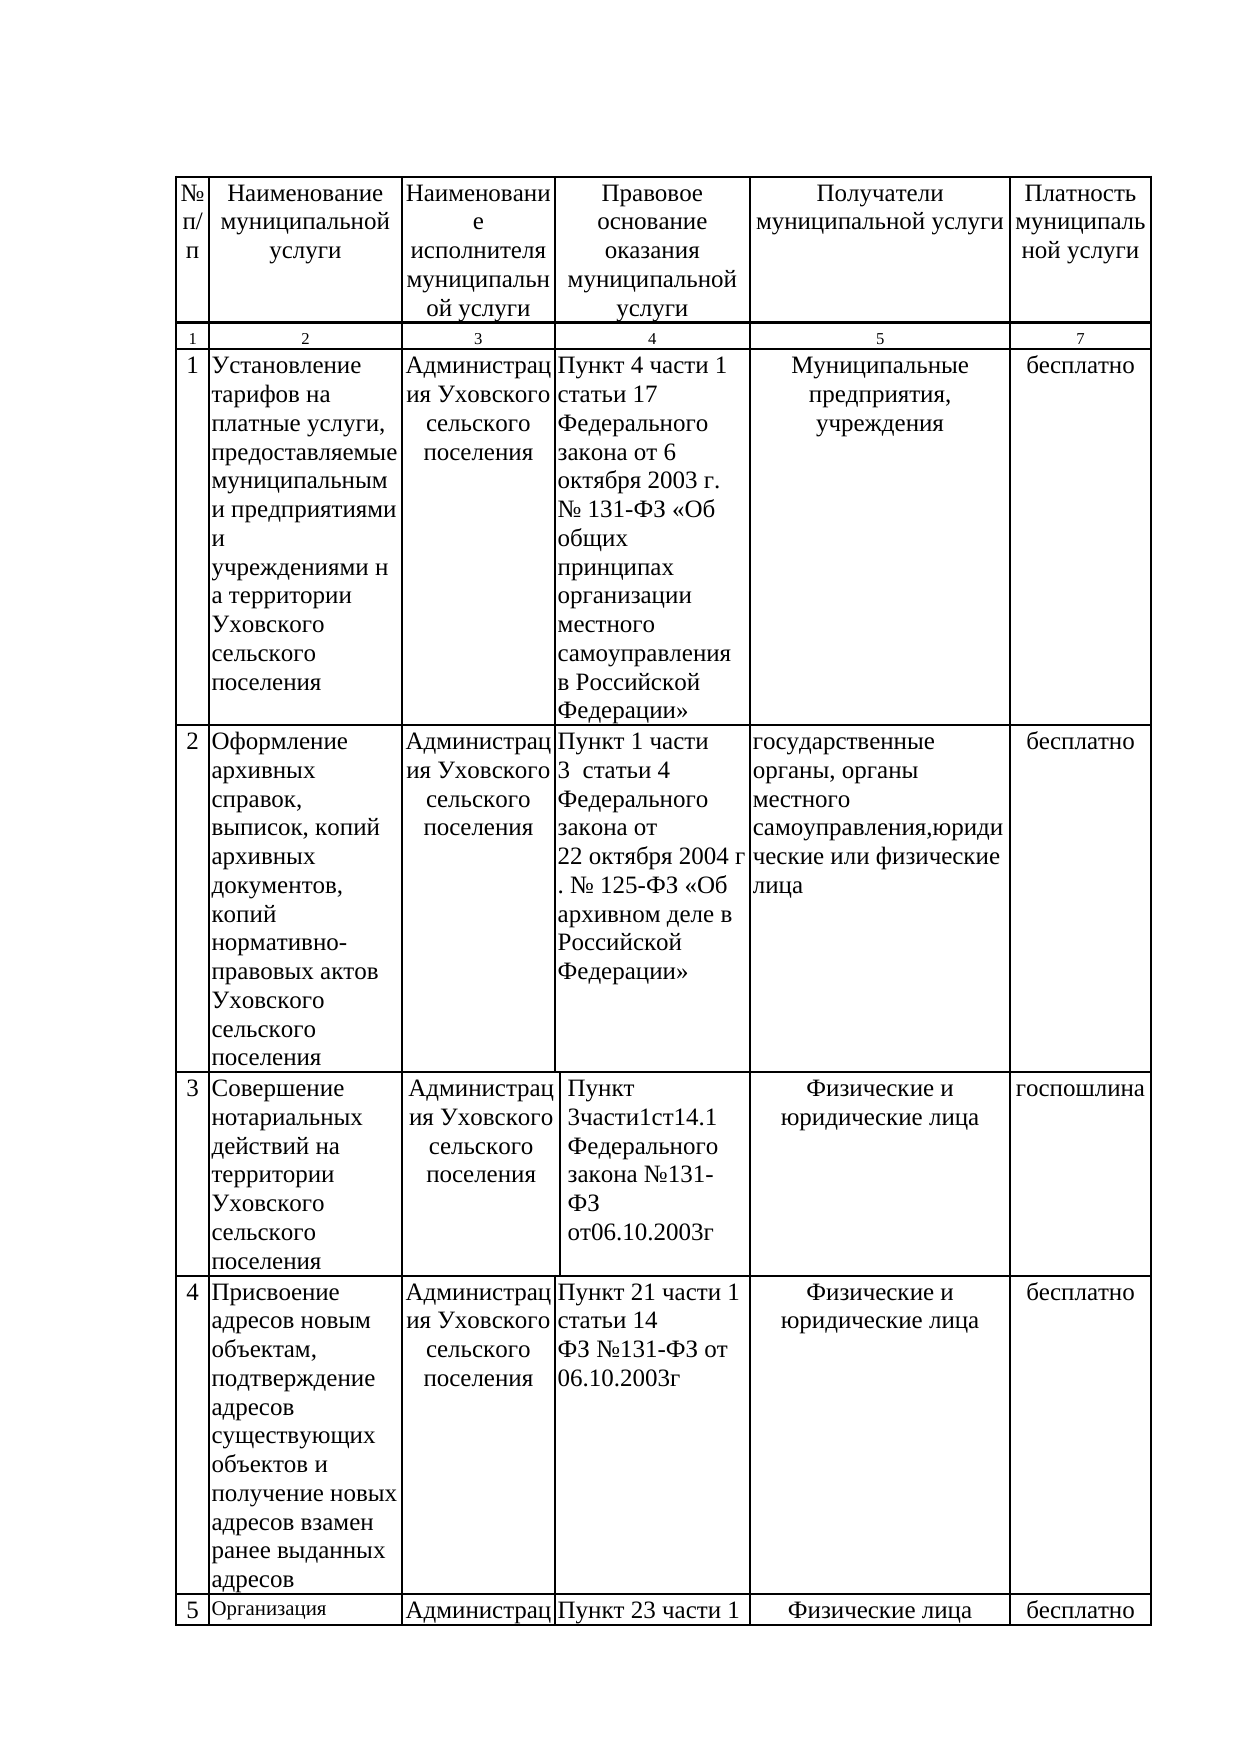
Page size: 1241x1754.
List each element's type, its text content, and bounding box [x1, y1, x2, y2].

table_cell бесплатно [1011, 1595, 1150, 1624]
table_cell Физические и юридические лица [751, 1073, 1009, 1274]
table_header Правовое основание оказания муниципальной услуги [556, 178, 749, 321]
table_cell Физические лица [751, 1595, 1009, 1624]
table_cell 1 [177, 324, 208, 348]
table_cell бесплатно [1011, 726, 1150, 1071]
table_cell Администрация Уховского сельского поселения [403, 1277, 554, 1593]
table_header Получатели муниципальной услуги [751, 178, 1009, 321]
table_cell 3 [177, 1073, 208, 1274]
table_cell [403, 1595, 554, 1624]
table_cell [210, 1595, 401, 1624]
table_cell Пункт 4 части 1 статьи 17 Федерального закона от 6 октября 2003 г. № 131-ФЗ «Об общих принципах организации местного самоуправления в Российской Федерации» [556, 350, 749, 724]
table_cell государственные органы, органы местного самоуправления,юридические или физические лица [751, 726, 1009, 1071]
table_cell Администрация Уховского сельского поселения [403, 1073, 559, 1274]
table_cell Оформление архивных справок, выписок, копий архивных документов, копий нормативно-правовых актов Уховского сельского поселения [210, 726, 401, 1071]
table_cell Физические и юридические лица [751, 1277, 1009, 1593]
table_cell бесплатно [1011, 350, 1150, 724]
table_cell госпошлина [1011, 1073, 1150, 1274]
table_cell 2 [177, 726, 208, 1071]
table_cell 1 [177, 350, 208, 724]
table_cell 5 [177, 1595, 208, 1624]
table_cell 3 [403, 324, 554, 348]
table_cell Муниципальные предприятия, учреждения [751, 350, 1009, 724]
table_cell Пункт 1 части 3 статьи 4 Федерального закона от 22 октября 2004 г. № 125-ФЗ «Об архивном деле в Российской Федерации» [556, 726, 749, 1071]
table_cell бесплатно [1011, 1277, 1150, 1593]
table_cell Присвоение адресов новым объектам, подтверждение адресов существующих объектов и получение новых адресов взамен ранее выданных адресов [210, 1277, 401, 1593]
table_cell 5 [751, 324, 1009, 348]
table_header Платность муниципальной услуги [1011, 178, 1150, 321]
table_cell Администрация Уховского сельского поселения [403, 726, 554, 1071]
table_header Наименование муниципальной услуги [210, 178, 401, 321]
table_cell Установление тарифов на платные услуги, предоставляемые муниципальными предприятиями и учреждениями на территории Уховского сельского поселения [210, 350, 401, 724]
table_cell Совершение нотариальных действий на территории Уховского сельского поселения [210, 1073, 401, 1274]
table_header Наименование исполнителя муниципальной услуги [403, 178, 554, 321]
table_cell 4 [177, 1277, 208, 1593]
table_header № п/п [177, 178, 208, 321]
table_cell 7 [1011, 324, 1150, 348]
table_cell Пункт 21 части 1 статьи 14 ФЗ №131-ФЗ от 06.10.2003г [556, 1277, 749, 1593]
table_cell Пункт 3части1ст14.1 Федерального закона №131-ФЗ от06.10.2003г [561, 1073, 749, 1274]
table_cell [556, 1595, 749, 1624]
table_cell Администрация Уховского сельского поселения [403, 350, 554, 724]
table_cell 2 [210, 324, 401, 348]
table_cell 4 [556, 324, 749, 348]
